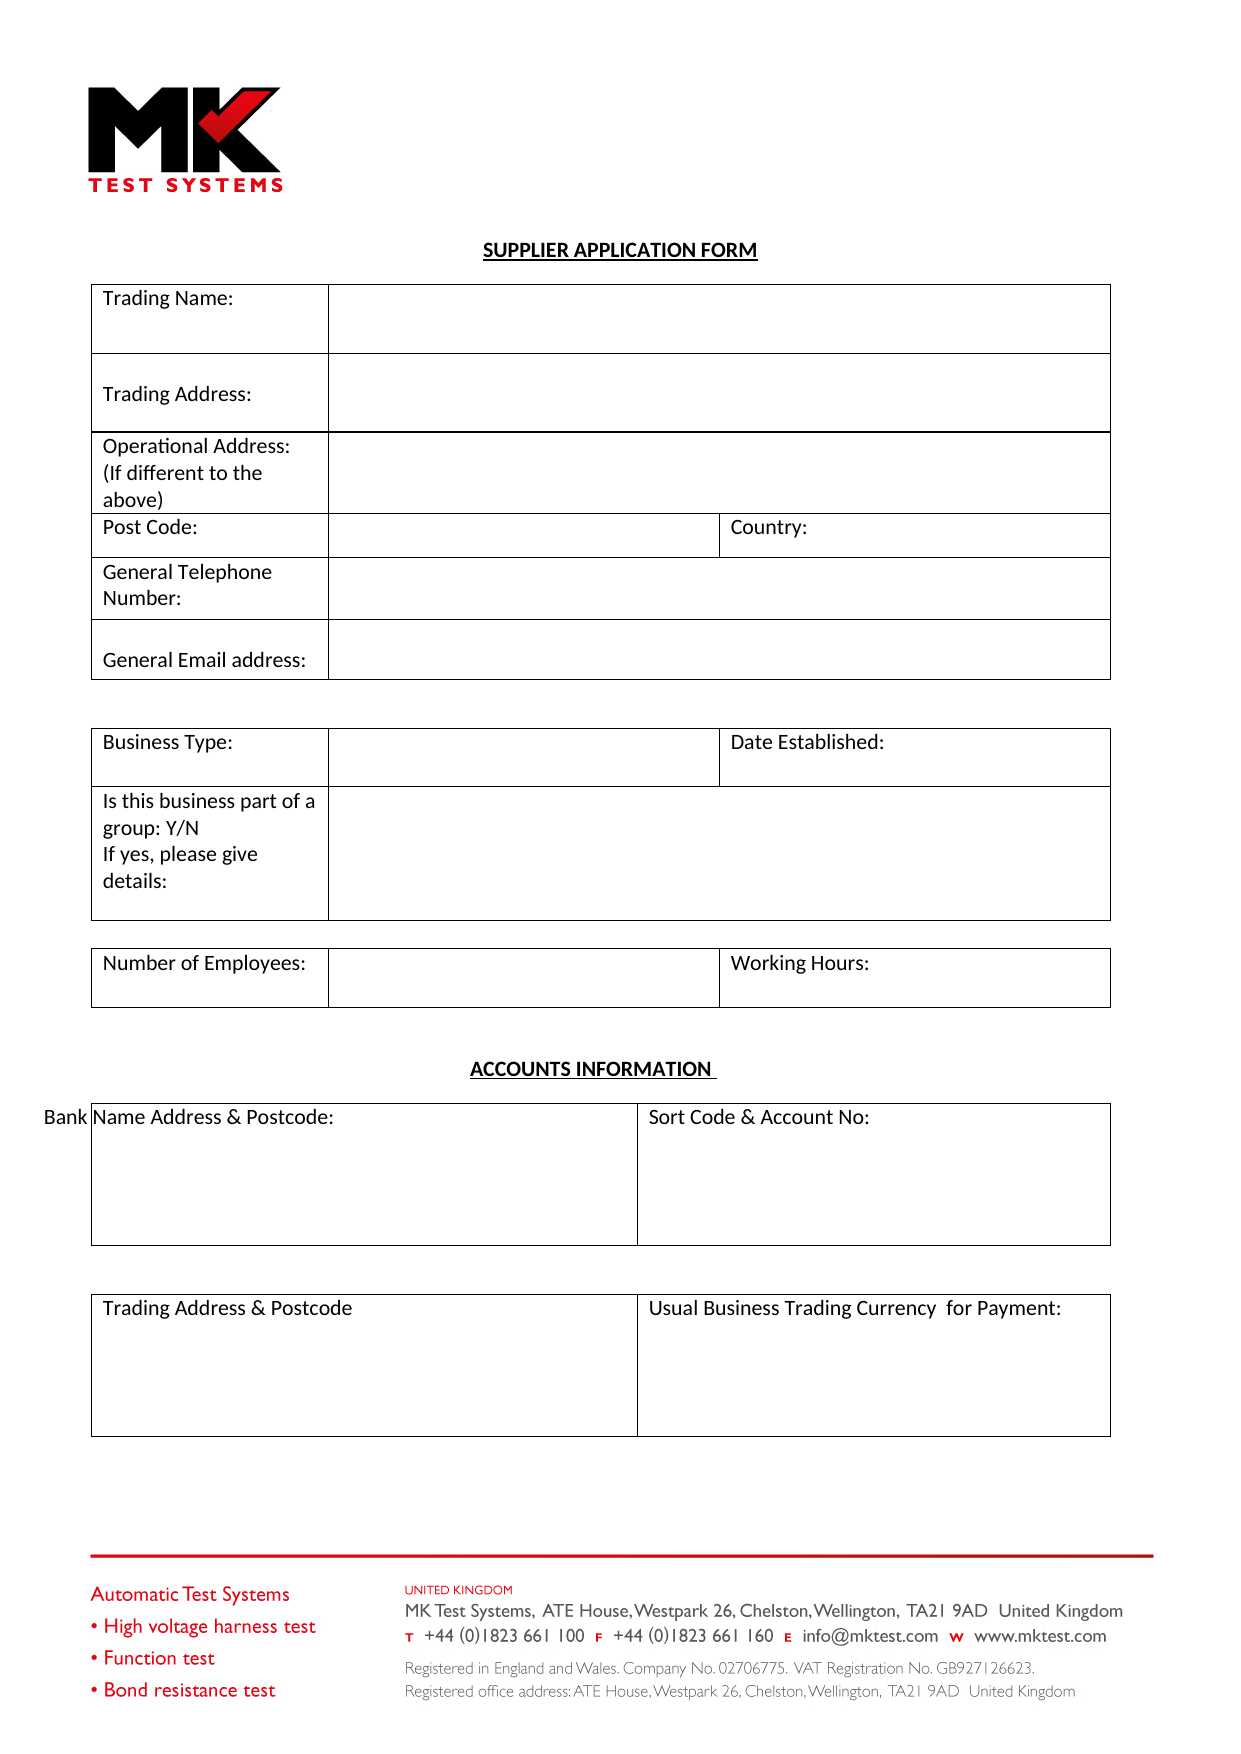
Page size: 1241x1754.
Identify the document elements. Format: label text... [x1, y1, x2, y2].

table_cell General Email address: [92, 620, 328, 679]
table_header Date Established: [720, 729, 1110, 786]
table_header Sort Code & Account No: [638, 1104, 1110, 1245]
table_cell General Telephone Number: [92, 558, 328, 619]
table_cell Post Code: [92, 514, 328, 557]
table_header Working Hours: [720, 949, 1110, 1007]
table_header Business Type: [92, 729, 328, 786]
table_cell [329, 514, 719, 557]
text ACCOUNTS INFORMATION [91, 1055, 1090, 1082]
table_header [329, 729, 719, 786]
table_cell [329, 620, 1110, 679]
table_cell Is this business part of a group: Y/N If yes, please give details: [92, 787, 328, 920]
table_cell Country: [720, 514, 1110, 557]
table_header [329, 949, 719, 1007]
table_cell [329, 787, 1110, 920]
text SUPPLIER APPLICATION FORM [150, 236, 1090, 263]
table_cell [329, 558, 1110, 619]
table_cell [329, 354, 1110, 431]
table_cell Operational Address: (If different to the above) [92, 433, 328, 512]
table_header Usual Business Trading Currency for Payment: [638, 1295, 1110, 1436]
table_cell Trading Address: [92, 354, 328, 431]
table_header Trading Address & Postcode [92, 1295, 637, 1436]
table_header Number of Employees: [92, 949, 328, 1007]
table_cell [329, 433, 1110, 512]
table_header [329, 285, 1110, 352]
picture [2, 1545, 1241, 1754]
table_header Trading Name: [92, 285, 328, 352]
picture [0, 0, 1237, 204]
table_header Bank Name Address & Postcode: [92, 1104, 637, 1245]
